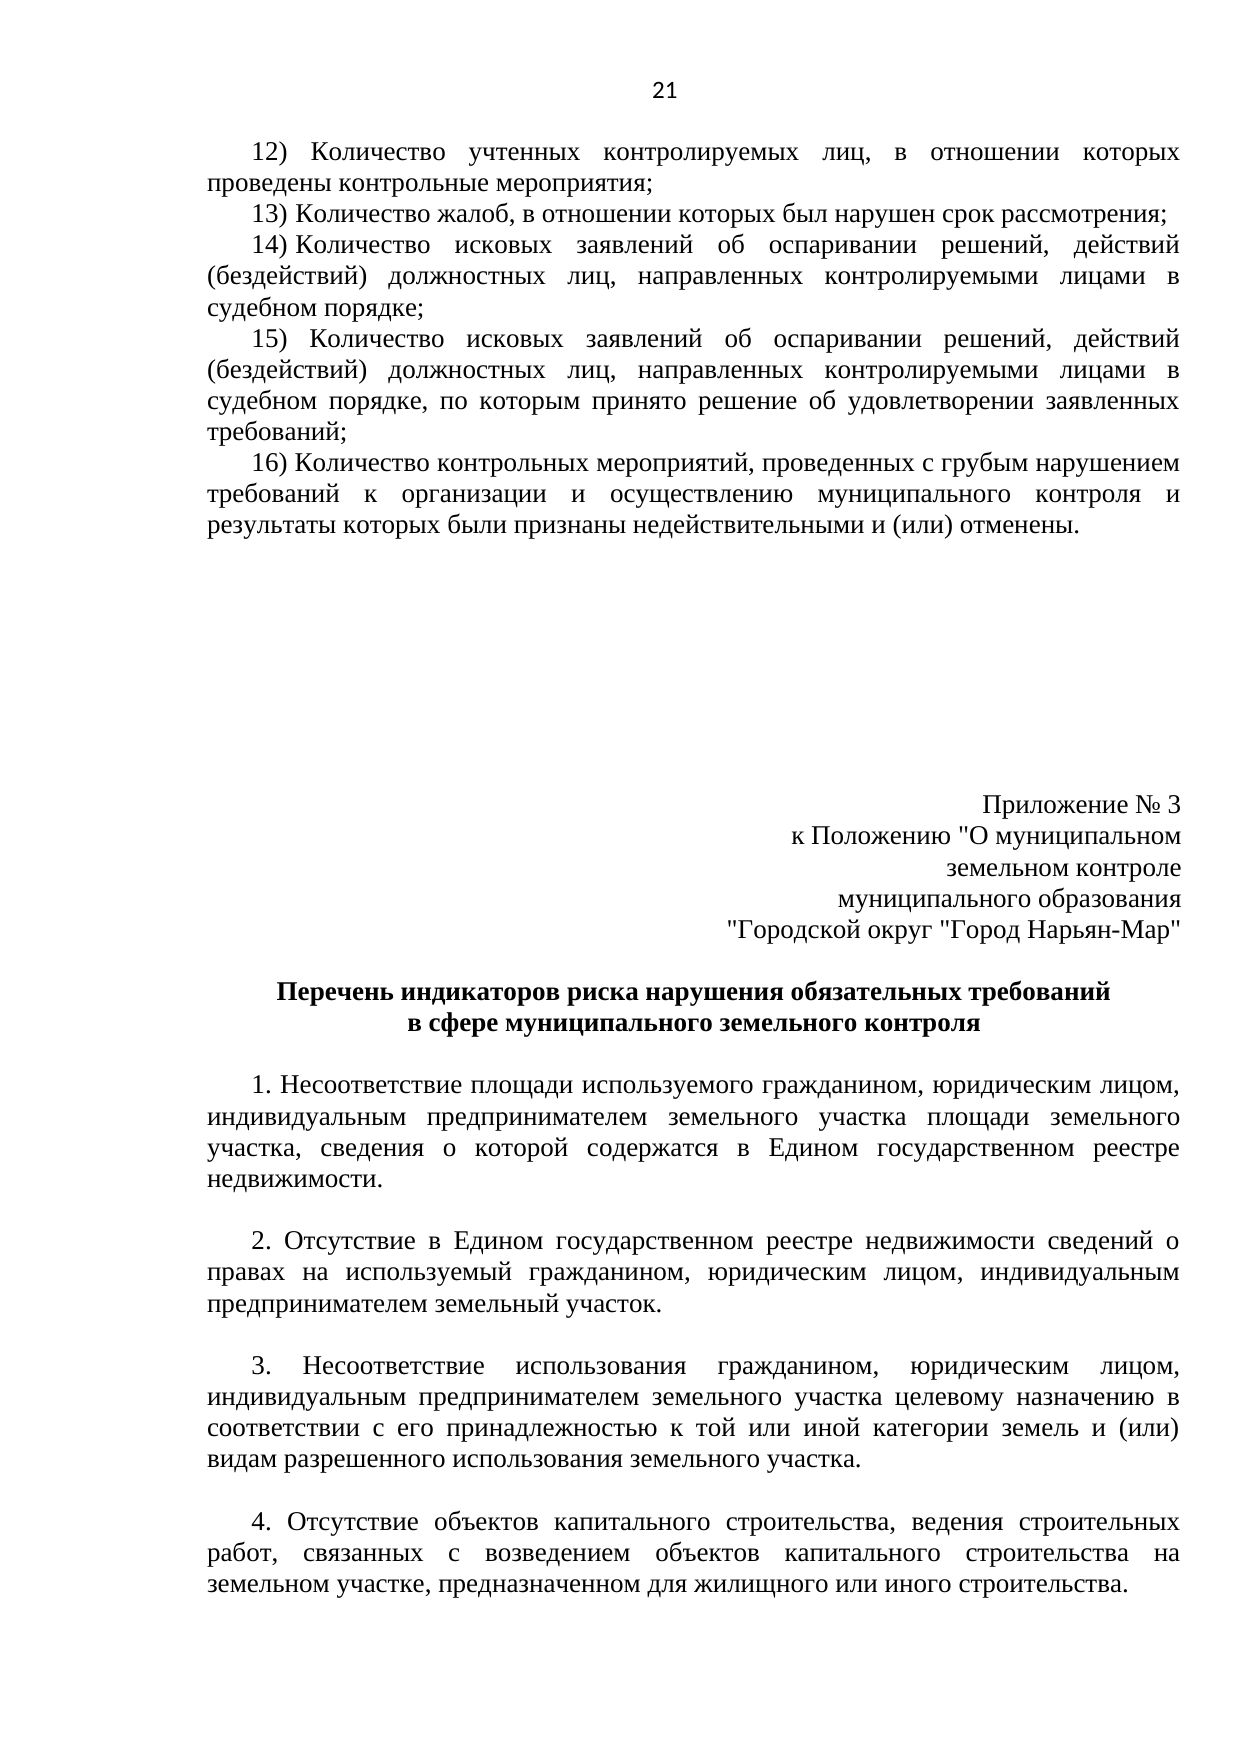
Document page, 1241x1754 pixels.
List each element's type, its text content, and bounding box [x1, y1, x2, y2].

list 3. Несоответствие использования гражданином, юридическим лицом, индивидуальным предпринимателем земельного участка целевому назначению в соответствии с его принадлежностью к той или иной категории земель и (или) видам разрешенного использования земельного участка. [207, 1349, 1181, 1473]
list 2. Отсутствие в Едином государственном реестре недвижимости сведений о правах на используемый гражданином, юридическим лицом, индивидуальным предпринимателем земельный участок. [207, 1224, 1181, 1318]
text к Положению "О муниципальном [129, 819, 1181, 851]
list 12) Количество учтенных контролируемых лиц, в отношении которых проведены контрольные мероприятия; [207, 135, 1181, 197]
list 16) Количество контрольных мероприятий, проведенных с грубым нарушением требований к организации и осуществлению муниципального контроля и результаты которых были признаны недействительными и (или) отменены. [207, 446, 1181, 540]
list 4. Отсутствие объектов капитального строительства, ведения строительных работ, связанных с возведением объектов капитального строительства на земельном участке, предназначенном для жилищного или иного строительства. [207, 1505, 1181, 1598]
list 13) Количество жалоб, в отношении которых был нарушен срок рассмотрения; [207, 197, 1181, 228]
text муниципального образования [129, 882, 1181, 913]
list 1. Несоответствие площади используемого гражданином, юридическим лицом, индивидуальным предпринимателем земельного участка площади земельного участка, сведения о которой содержатся в Едином государственном реестре недвижимости. [207, 1069, 1181, 1193]
list Перечень индикаторов риска нарушения обязательных требований [207, 975, 1181, 1006]
text земельном контроле [129, 851, 1181, 882]
list 15) Количество исковых заявлений об оспаривании решений, действий (бездействий) должностных лиц, направленных контролируемыми лицами в судебном порядке, по которым принято решение об удовлетворении заявленных требований; [207, 322, 1181, 446]
list Приложение № 3 [207, 788, 1181, 819]
list в сфере муниципального земельного контроля [207, 1006, 1181, 1037]
list 14) Количество исковых заявлений об оспаривании решений, действий (бездействий) должностных лиц, направленных контролируемыми лицами в судебном порядке; [207, 228, 1181, 322]
list "Городской округ "Город Нарьян-Мар" [207, 913, 1181, 944]
